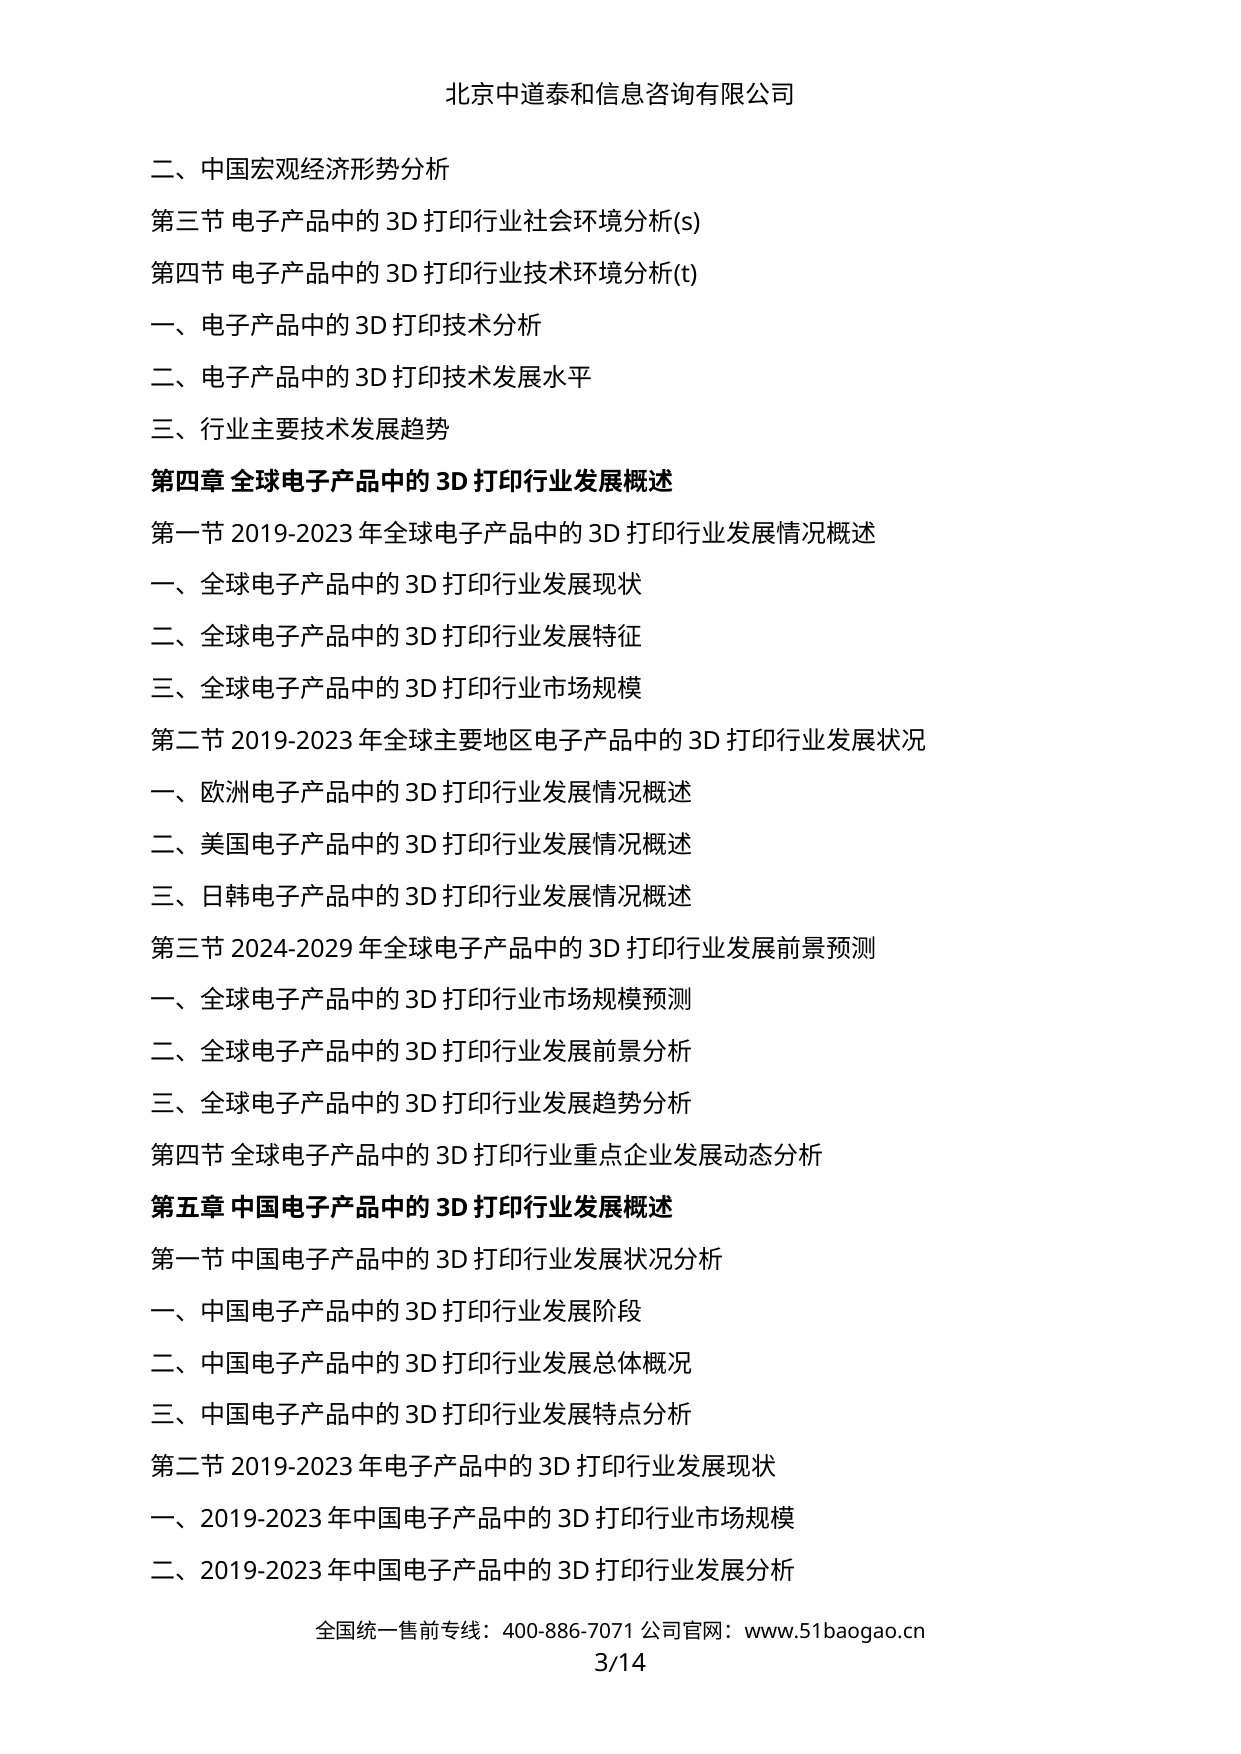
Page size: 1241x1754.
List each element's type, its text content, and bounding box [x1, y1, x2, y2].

text 第四章 全球电子产品中的3D打印行业发展概述 [150, 461, 1090, 497]
text 第四节 全球电子产品中的3D打印行业重点企业发展动态分析 [150, 1136, 1090, 1172]
text 一、欧洲电子产品中的3D打印行业发展情况概述 [150, 772, 1090, 809]
text 第二节 2019-2023年全球主要地区电子产品中的3D打印行业发展状况 [150, 721, 1090, 757]
text 三、日韩电子产品中的3D打印行业发展情况概述 [150, 876, 1090, 912]
text 二、中国宏观经济形势分析 [150, 150, 1090, 186]
text 三、中国电子产品中的3D打印行业发展特点分析 [150, 1395, 1090, 1431]
text 第一节 中国电子产品中的3D打印行业发展状况分析 [150, 1239, 1090, 1276]
text 三、行业主要技术发展趋势 [150, 409, 1090, 446]
text 二、全球电子产品中的3D打印行业发展特征 [150, 617, 1090, 653]
text 一、全球电子产品中的3D打印行业市场规模预测 [150, 980, 1090, 1016]
text 一、2019-2023年中国电子产品中的3D打印行业市场规模 [150, 1499, 1090, 1535]
text 二、美国电子产品中的3D打印行业发展情况概述 [150, 824, 1090, 861]
text 第五章 中国电子产品中的3D打印行业发展概述 [150, 1187, 1090, 1224]
text 第二节 2019-2023年电子产品中的3D打印行业发展现状 [150, 1447, 1090, 1483]
text 二、全球电子产品中的3D打印行业发展前景分析 [150, 1032, 1090, 1068]
text 一、全球电子产品中的3D打印行业发展现状 [150, 565, 1090, 601]
text 第四节 电子产品中的3D打印行业技术环境分析(t) [150, 254, 1090, 290]
text 一、中国电子产品中的3D打印行业发展阶段 [150, 1291, 1090, 1327]
text 三、全球电子产品中的3D打印行业发展趋势分析 [150, 1084, 1090, 1120]
text 二、中国电子产品中的3D打印行业发展总体概况 [150, 1343, 1090, 1379]
text 第三节 电子产品中的3D打印行业社会环境分析(s) [150, 202, 1090, 238]
text 一、电子产品中的3D打印技术分析 [150, 306, 1090, 342]
text 三、全球电子产品中的3D打印行业市场规模 [150, 669, 1090, 705]
text 二、电子产品中的3D打印技术发展水平 [150, 357, 1090, 394]
text 第一节 2019-2023年全球电子产品中的3D打印行业发展情况概述 [150, 513, 1090, 549]
text 第三节 2024-2029年全球电子产品中的3D打印行业发展前景预测 [150, 928, 1090, 964]
text 二、2019-2023年中国电子产品中的3D打印行业发展分析 [150, 1551, 1090, 1587]
